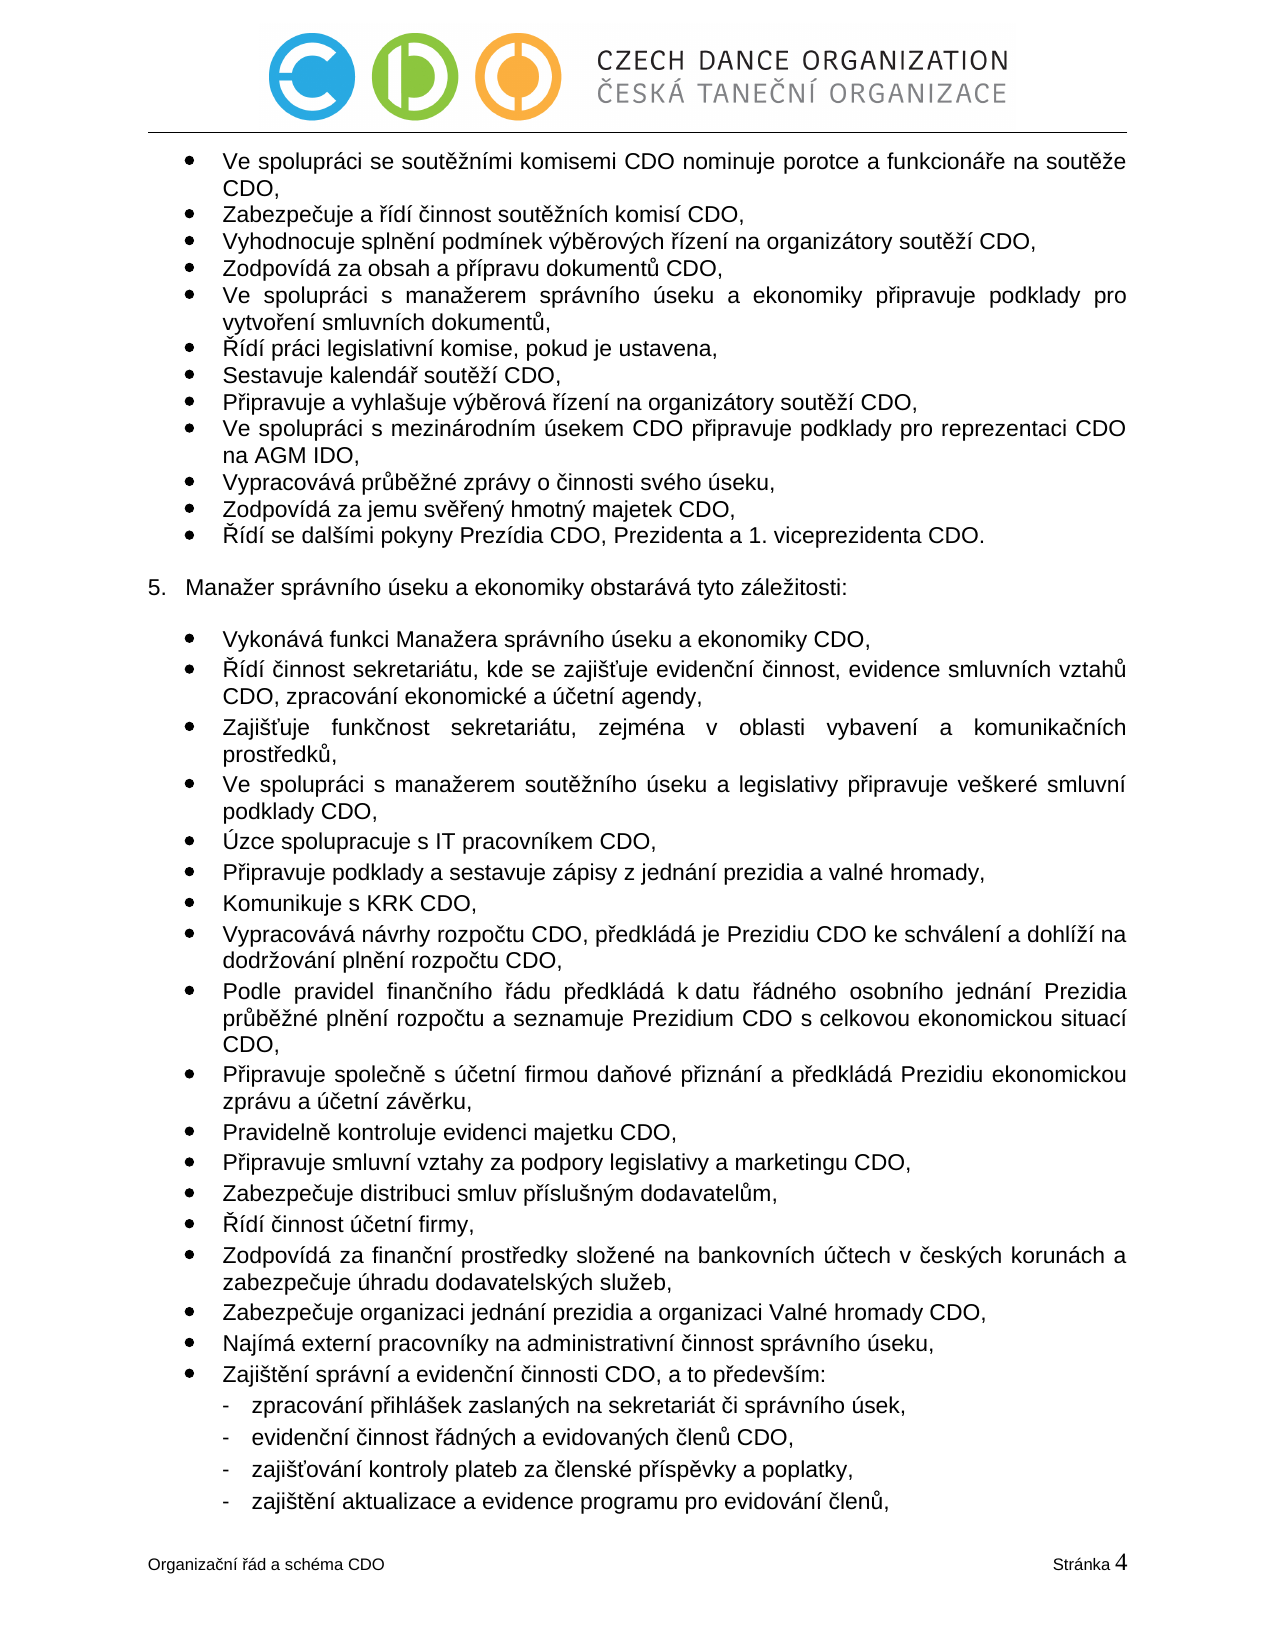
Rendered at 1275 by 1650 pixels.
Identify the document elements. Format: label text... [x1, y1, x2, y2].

list Zajišťuje funkčnost sekretariátu, zejména v oblasti vybavení a komunikačních prostředků, [185, 714, 1127, 767]
list zajištění aktualizace a evidence programu pro evidování členů, [222, 1487, 1127, 1515]
list Ve spolupráci se soutěžními komisemi CDO nominuje porotce a funkcionáře na soutěže CDO, [185, 148, 1127, 201]
list Řídí se dalšími pokyny Prezídia CDO, Prezidenta a 1. viceprezidenta CDO. [185, 522, 1127, 549]
list Zajištění správní a evidenční činnosti CDO, a to především: [185, 1361, 1127, 1387]
list Ve spolupráci s mezinárodním úsekem CDO připravuje podklady pro reprezentaci CDO na AGM IDO, [185, 415, 1127, 469]
list Zabezpečuje a řídí činnost soutěžních komisí CDO, [185, 201, 1127, 228]
list Vyhodnocuje splnění podmínek výběrových řízení na organizátory soutěží CDO, [185, 228, 1127, 255]
list Najímá externí pracovníky na administrativní činnost správního úseku, [185, 1330, 1127, 1357]
list Připravuje podklady a sestavuje zápisy z jednání prezidia a valné hromady, [185, 859, 1127, 886]
list Řídí práci legislativní komise, pokud je ustavena, [185, 335, 1127, 362]
list Sestavuje kalendář soutěží CDO, [185, 362, 1127, 388]
list Podle pravidel finančního řádu předkládá k datu řádného osobního jednání Prezidia průběžné plnění rozpočtu a seznamuje Prezidium CDO s celkovou ekonomickou situací CDO, [185, 978, 1127, 1057]
list Řídí činnost účetní firmy, [185, 1211, 1127, 1238]
list Připravuje smluvní vztahy za podpory legislativy a marketingu CDO, [185, 1149, 1127, 1176]
list evidenční činnost řádných a evidovaných členů CDO, [222, 1423, 1127, 1451]
list Vypracovává návrhy rozpočtu CDO, předkládá je Prezidiu CDO ke schválení a dohlíží na dodržování plnění rozpočtu CDO, [185, 921, 1127, 974]
list Připravuje a vyhlašuje výběrová řízení na organizátory soutěží CDO, [185, 388, 1127, 415]
list Zabezpečuje distribuci smluv příslušným dodavatelům, [185, 1180, 1127, 1207]
list Zabezpečuje organizaci jednání prezidia a organizaci Valné hromady CDO, [185, 1299, 1127, 1326]
list Ve spolupráci s manažerem správního úseku a ekonomiky připravuje podklady pro vytvoření smluvních dokumentů, [185, 282, 1127, 335]
list Zodpovídá za finanční prostředky složené na bankovních účtech v českých korunách a zabezpečuje úhradu dodavatelských služeb, [185, 1242, 1127, 1295]
picture [259, 23, 1016, 130]
list zpracování přihlášek zaslaných na sekretariát či správního úsek, [222, 1391, 1127, 1419]
list Vykonává funkci Manažera správního úseku a ekonomiky CDO, [807, 626, 1127, 652]
list zajišťování kontroly plateb za členské příspěvky a poplatky, [222, 1455, 1127, 1483]
list Ve spolupráci s manažerem soutěžního úseku a legislativy připravuje veškeré smluvní podklady CDO, [185, 771, 1127, 824]
list Vykonává funkci Manažera správního úseku a ekonomiky CDO, [185, 626, 396, 652]
list Připravuje společně s účetní firmou daňové přiznání a předkládá Prezidiu ekonomickou zprávu a účetní závěrku, [185, 1061, 1127, 1114]
list Úzce spolupracuje s IT pracovníkem CDO, [185, 828, 1127, 855]
list Vypracovává průběžné zprávy o činnosti svého úseku, [185, 469, 1127, 496]
list Pravidelně kontroluje evidenci majetku CDO, [185, 1118, 1127, 1145]
list Komunikuje s KRK CDO, [185, 890, 1127, 917]
list Zodpovídá za jemu svěřený hmotný majetek CDO, [185, 496, 1127, 522]
list Řídí činnost sekretariátu, kde se zajišťuje evidenční činnost, evidence smluvních vztahů CDO, zpracování ekonomické a účetní agendy, [185, 656, 1127, 710]
list Zodpovídá za obsah a přípravu dokumentů CDO, [185, 255, 1127, 282]
list Manažer správního úseku a ekonomiky obstarává tyto záležitosti: [148, 574, 1127, 601]
